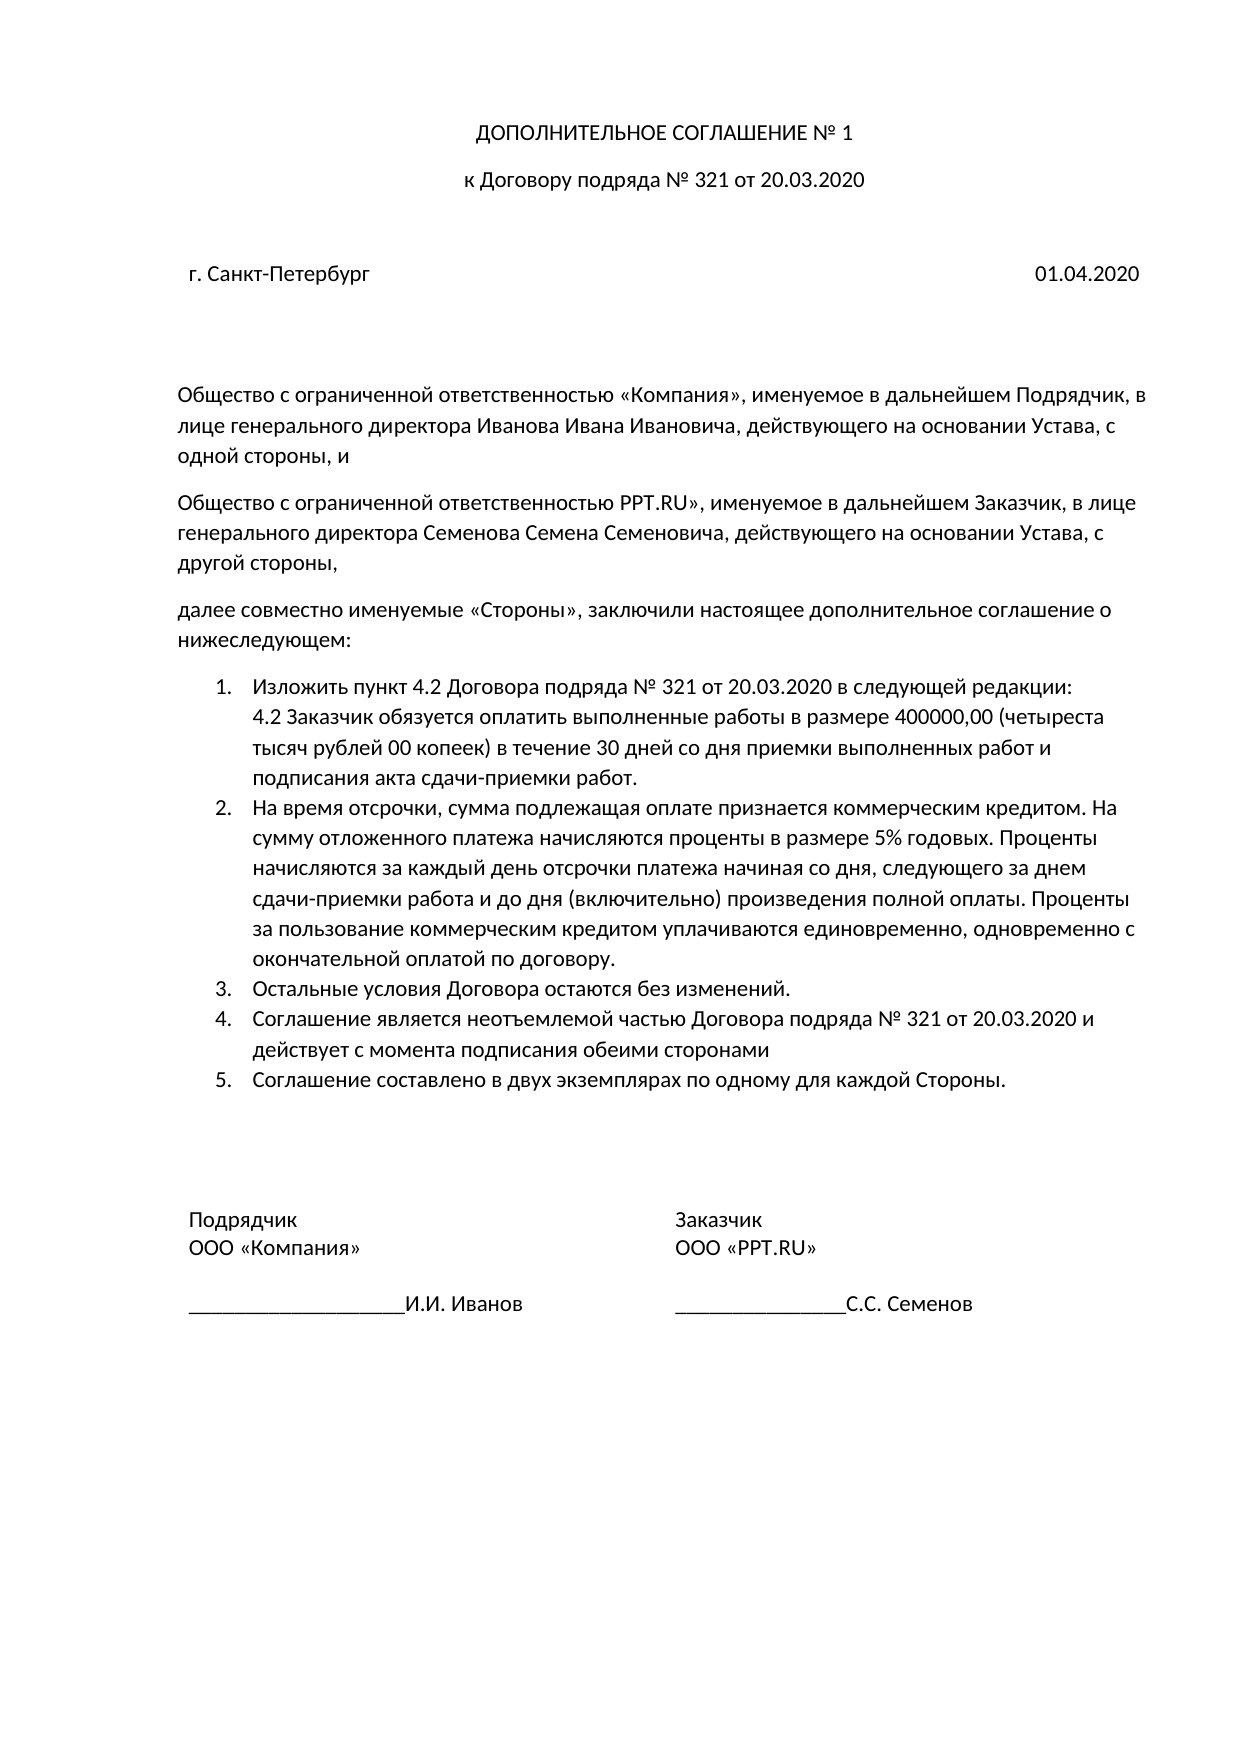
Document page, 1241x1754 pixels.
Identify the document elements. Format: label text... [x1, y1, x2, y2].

table_header Заказчик [664, 1206, 1151, 1233]
table_header 01.04.2020 [664, 259, 1151, 287]
table_header г. Санкт-Петербург [177, 259, 664, 287]
table_cell ООО «Компания» ___________________И.И. Иванов [177, 1234, 664, 1318]
list На время отсрочки, сумма подлежащая оплате признается коммерческим кредитом. На сумму отложенного платежа начисляются проценты в размере 5% годовых. Проценты начисляются за каждый день отсрочки платежа начиная со дня, следующего за днем сдачи-приемки работа и до дня (включительно) произведения полной оплаты. Проценты за пользование коммерческим кредитом уплачиваются единовременно, одновременно с окончательной оплатой по договору. [215, 793, 1152, 972]
table_header Подрядчик [177, 1206, 664, 1233]
text ДОПОЛНИТЕЛЬНОЕ СОГЛАШЕНИЕ № 1 [177, 118, 1152, 146]
text к Договору подряда № 321 от 20.03.2020 [177, 165, 1152, 193]
list Остальные условия Договора остаются без изменений. [215, 974, 1152, 1002]
table_cell ООО «PPT.RU» _______________С.С. Семенов [664, 1234, 1151, 1318]
list Соглашение составлено в двух экземплярах по одному для каждой Стороны. [215, 1065, 1152, 1093]
list Изложить пункт 4.2 Договора подряда № 321 от 20.03.2020 в следующей редакции: [215, 672, 1152, 700]
text Общество с ограниченной ответственностью PPT.RU», именуемое в дальнейшем Заказчик, в лице генерального директора Семенова Семена Семеновича, действующего на основании Устава, с другой стороны, [177, 488, 1152, 576]
list Соглашение является неотъемлемой частью Договора подряда № 321 от 20.03.2020 и действует с момента подписания обеими сторонами [215, 1004, 1152, 1063]
text Общество с ограниченной ответственностью «Компания», именуемое в дальнейшем Подрядчик, в лице генерального директора Иванова Ивана Ивановича, действующего на основании Устава, с одной стороны, и [177, 381, 1152, 469]
list 4.2 Заказчик обязуется оплатить выполненные работы в размере 400000,00 (четыреста тысяч рублей 00 копеек) в течение 30 дней со дня приемки выполненных работ и подписания акта сдачи-приемки работ. [252, 702, 1152, 791]
text далее совместно именуемые «Стороны», заключили настоящее дополнительное соглашение о нижеследующем: [177, 595, 1152, 653]
